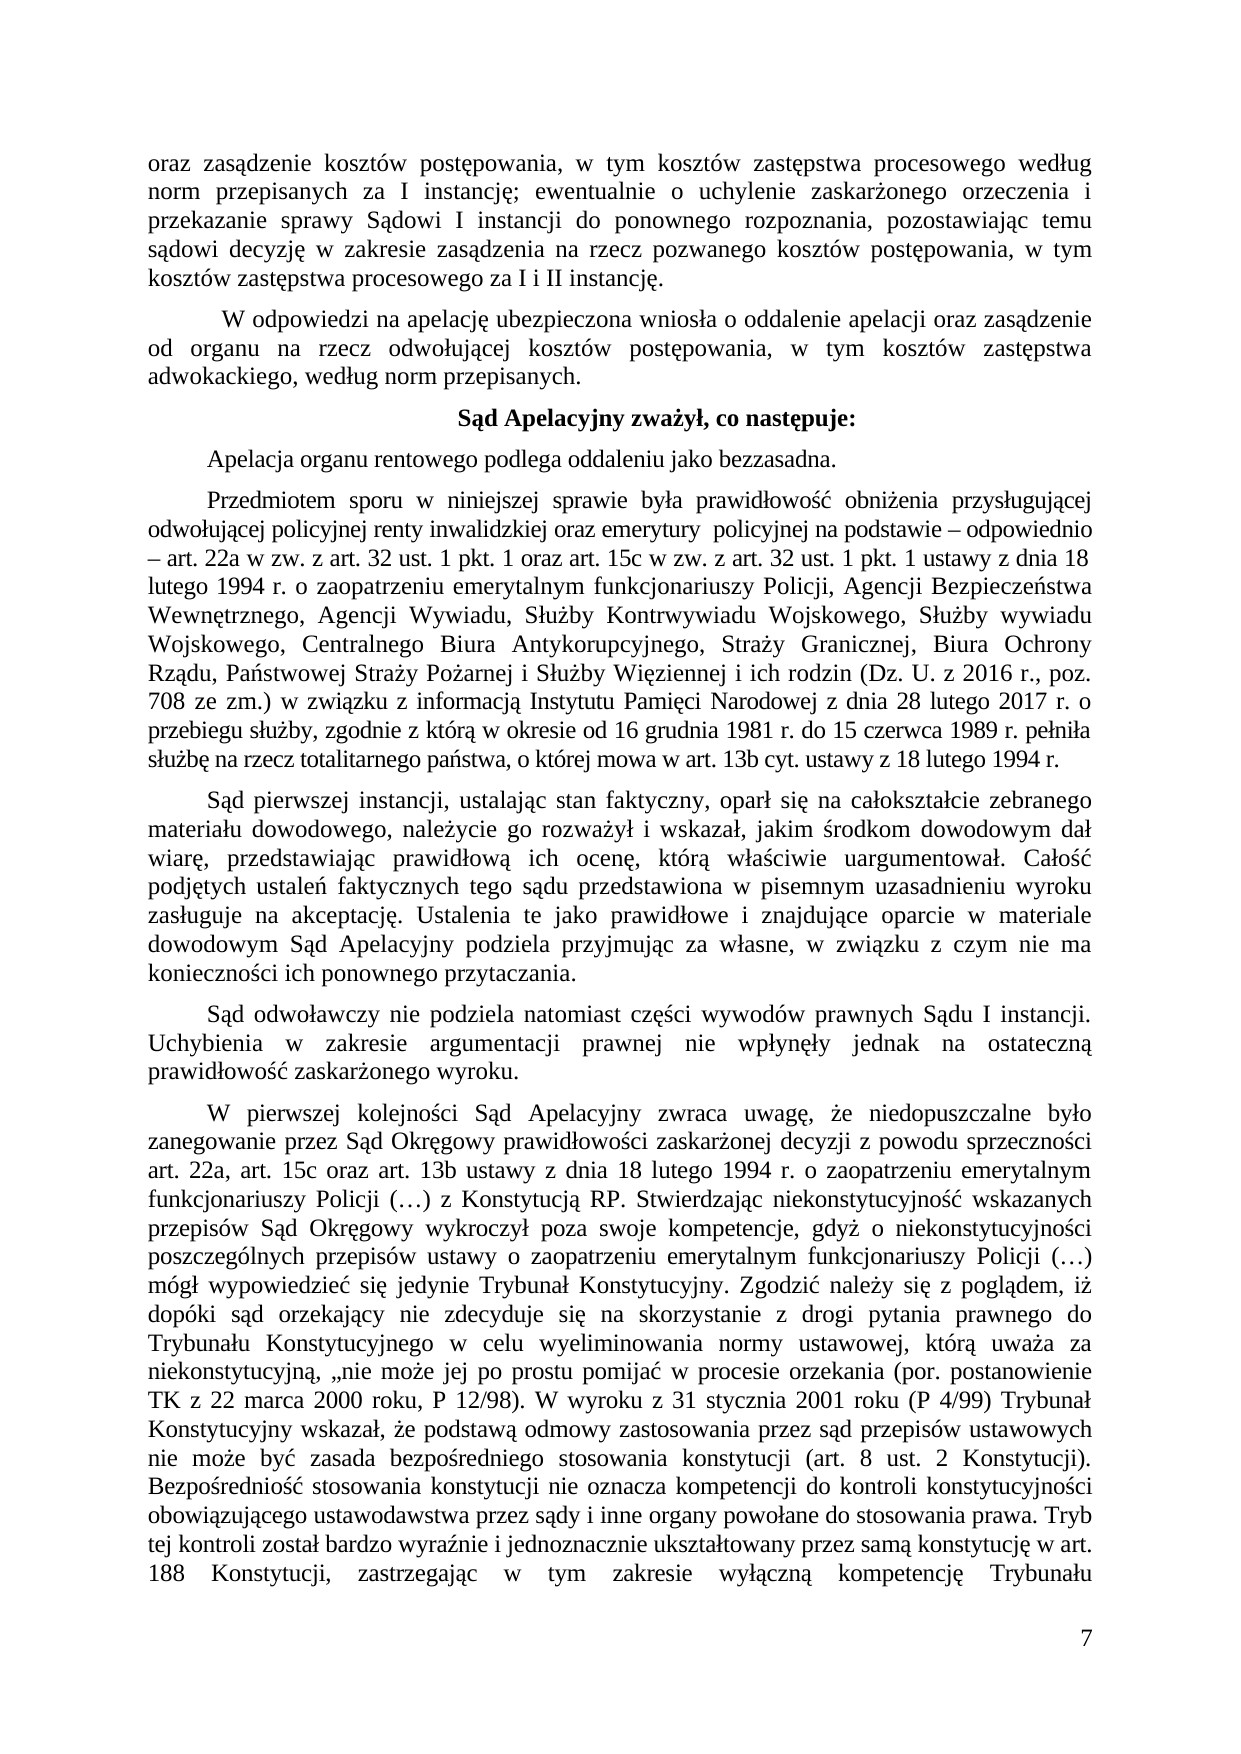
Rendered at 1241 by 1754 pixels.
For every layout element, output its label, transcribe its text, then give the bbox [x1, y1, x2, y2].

text W odpowiedzi na apelację ubezpieczona wniosła o oddalenie apelacji oraz zasądzenie od organu na rzecz odwołującej kosztów postępowania, w tym kosztów zastępstwa adwokackiego, według norm przepisanych. [148, 304, 1093, 390]
text Sąd Apelacyjny zważył, co następuje: [148, 403, 1093, 431]
text Sąd pierwszej instancji, ustalając stan faktyczny, oparł się na całokształcie zebranego materiału dowodowego, należycie go rozważył i wskazał, jakim środkom dowodowym dał wiarę, przedstawiając prawidłową ich ocenę, którą właściwie uargumentował. Całość podjętych ustaleń faktycznych tego sądu przedstawiona w pisemnym uzasadnieniu wyroku zasługuje na akceptację. Ustalenia te jako prawidłowe i znajdujące oparcie w materiale dowodowym Sąd Apelacyjny podziela przyjmując za własne, w związku z czym nie ma konieczności ich ponownego przytaczania. [148, 785, 1093, 986]
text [148, 148, 1093, 291]
text Przedmiotem sporu w niniejszej sprawie była prawidłowość obniżenia przysługującej odwołującej policyjnej renty inwalidzkiej oraz emerytury policyjnej na podstawie – odpowiednio – art. 22a w zw. z art. 32 ust. 1 pkt. 1 oraz art. 15c w zw. z art. 32 ust. 1 pkt. 1 ustawy z dnia 18 lutego 1994 r. o zaopatrzeniu emerytalnym funkcjonariuszy Policji, Agencji Bezpieczeństwa Wewnętrznego, Agencji Wywiadu, Służby Kontrwywiadu Wojskowego, Służby wywiadu Wojskowego, Centralnego Biura Antykorupcyjnego, Straży Granicznej, Biura Ochrony Rządu, Państwowej Straży Pożarnej i Służby Więziennej i ich rodzin (Dz. U. z 2016 r., poz. 708 ze zm.) w związku z informacją Instytutu Pamięci Narodowej z dnia 28 lutego 2017 r. o przebiegu służby, zgodnie z którą w okresie od 16 grudnia 1981 r. do 15 czerwca 1989 r. pełniła służbę na rzecz totalitarnego państwa, o której mowa w art. 13b cyt. ustawy z 18 lutego 1994 r. [148, 485, 1093, 773]
text Sąd odwoławczy nie podziela natomiast części wywodów prawnych Sądu I instancji. Uchybienia w zakresie argumentacji prawnej nie wpłynęły jednak na ostateczną prawidłowość zaskarżonego wyroku. [148, 999, 1093, 1085]
text Apelacja organu rentowego podlega oddaleniu jako bezzasadna. [148, 444, 1093, 473]
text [148, 1098, 1093, 1586]
